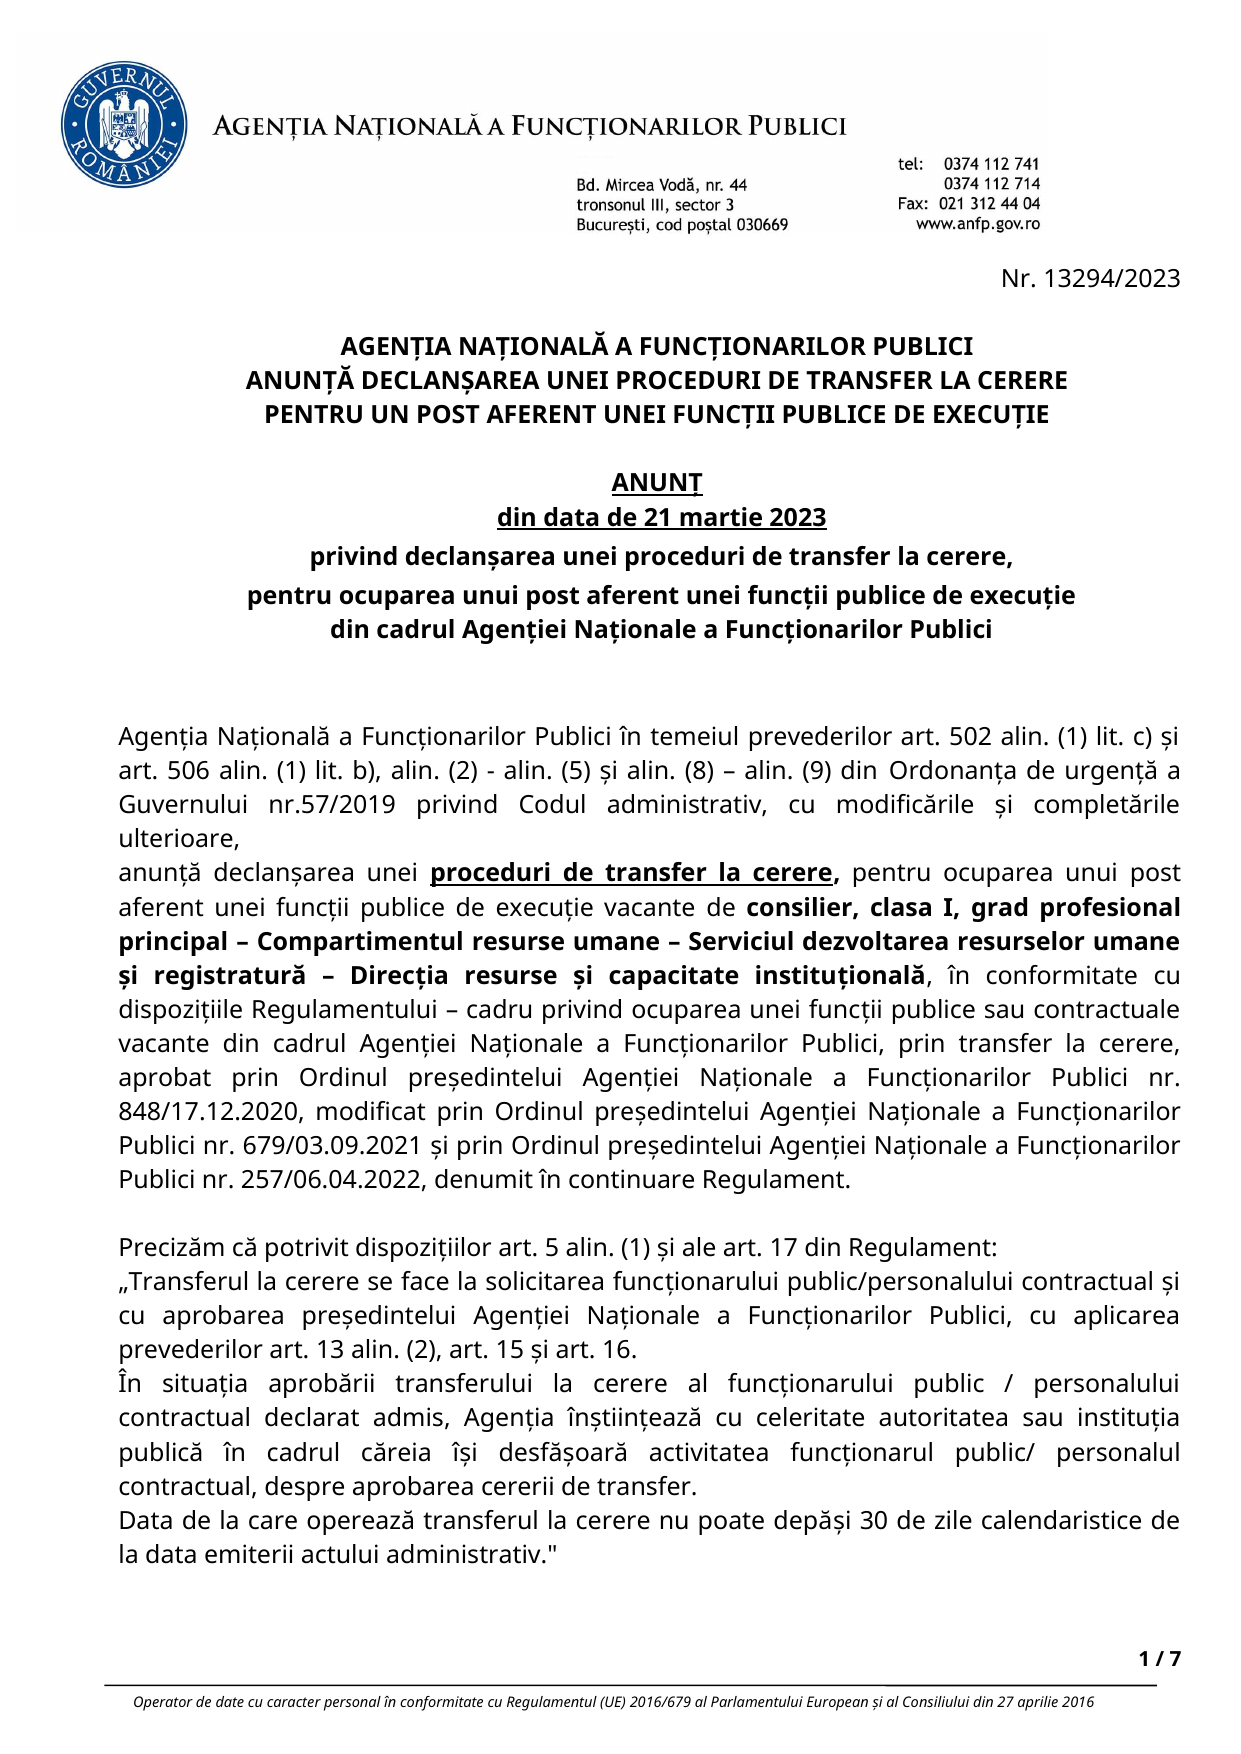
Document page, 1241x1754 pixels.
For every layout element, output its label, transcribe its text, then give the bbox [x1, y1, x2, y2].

text ANUNŢ [133, 465, 1181, 499]
text anunță declanșarea unei proceduri de transfer la cerere, pentru ocuparea unui post aferent unei funcţii publice de execuţie vacante de consilier, clasa I, grad profesional principal – Compartimentul resurse umane – Serviciul dezvoltarea resurselor umane și registratură – Direcția resurse și capacitate instituțională, în conformitate cu dispozițiile Regulamentului – cadru privind ocuparea unei funcții publice sau contractuale vacante din cadrul Agenției Naționale a Funcționarilor Publici, prin transfer la cerere, aprobat prin Ordinul preşedintelui Agenţiei Naţionale a Funcţionarilor Publici nr. 848/17.12.2020, modificat prin Ordinul preşedintelui Agenţiei Naţionale a Funcţionarilor Publici nr. 679/03.09.2021 și prin Ordinul preşedintelui Agenţiei Naţionale a Funcţionarilor Publici nr. 257/06.04.2022, denumit în continuare Regulament. [118, 855, 1181, 1196]
text din cadrul Agenţiei Naţionale a Funcţionarilor Publici [142, 612, 1181, 646]
text Nr. 13294/2023 [133, 261, 1181, 295]
text PENTRU UN POST AFERENT UNEI FUNCŢII PUBLICE DE EXECUŢIE [133, 397, 1181, 431]
text Data de la care operează transferul la cerere nu poate depăşi 30 de zile calendaristice de la data emiterii actului administrativ." [118, 1502, 1181, 1570]
picture [14, 29, 1049, 237]
text Precizăm că potrivit dispozițiilor art. 5 alin. (1) și ale art. 17 din Regulament: [118, 1230, 1181, 1264]
text pentru ocuparea unui post aferent unei funcţii publice de execuţie [142, 577, 1181, 612]
text din data de 21 martie 2023 [142, 499, 1181, 533]
text AGENŢIA NAŢIONALĂ A FUNCŢIONARILOR PUBLICI [133, 329, 1181, 363]
text În situația aprobării transferului la cerere al funcţionarului public / personalului contractual declarat admis, Agenția înştiinţează cu celeritate autoritatea sau instituţia publică în cadrul căreia îşi desfăşoară activitatea funcţionarul public/ personalul contractual, despre aprobarea cererii de transfer. [118, 1366, 1181, 1502]
text „Transferul la cerere se face la solicitarea funcționarului public/personalului contractual și cu aprobarea preşedintelui Agenţiei Naţionale a Funcţionarilor Publici, cu aplicarea prevederilor art. 13 alin. (2), art. 15 și art. 16. [118, 1264, 1181, 1366]
text ANUNȚĂ DECLANȘAREA UNEI PROCEDURI DE TRANSFER LA CERERE [133, 363, 1181, 397]
text privind declanșarea unei proceduri de transfer la cerere, [142, 538, 1181, 572]
text Agenţia Naţională a Funcţionarilor Publici în temeiul prevederilor art. 502 alin. (1) lit. c) și art. 506 alin. (1) lit. b), alin. (2) - alin. (5) și alin. (8) – alin. (9) din Ordonanța de urgență a Guvernului nr.57/2019 privind Codul administrativ, cu modificările și completările ulterioare, [118, 719, 1181, 855]
